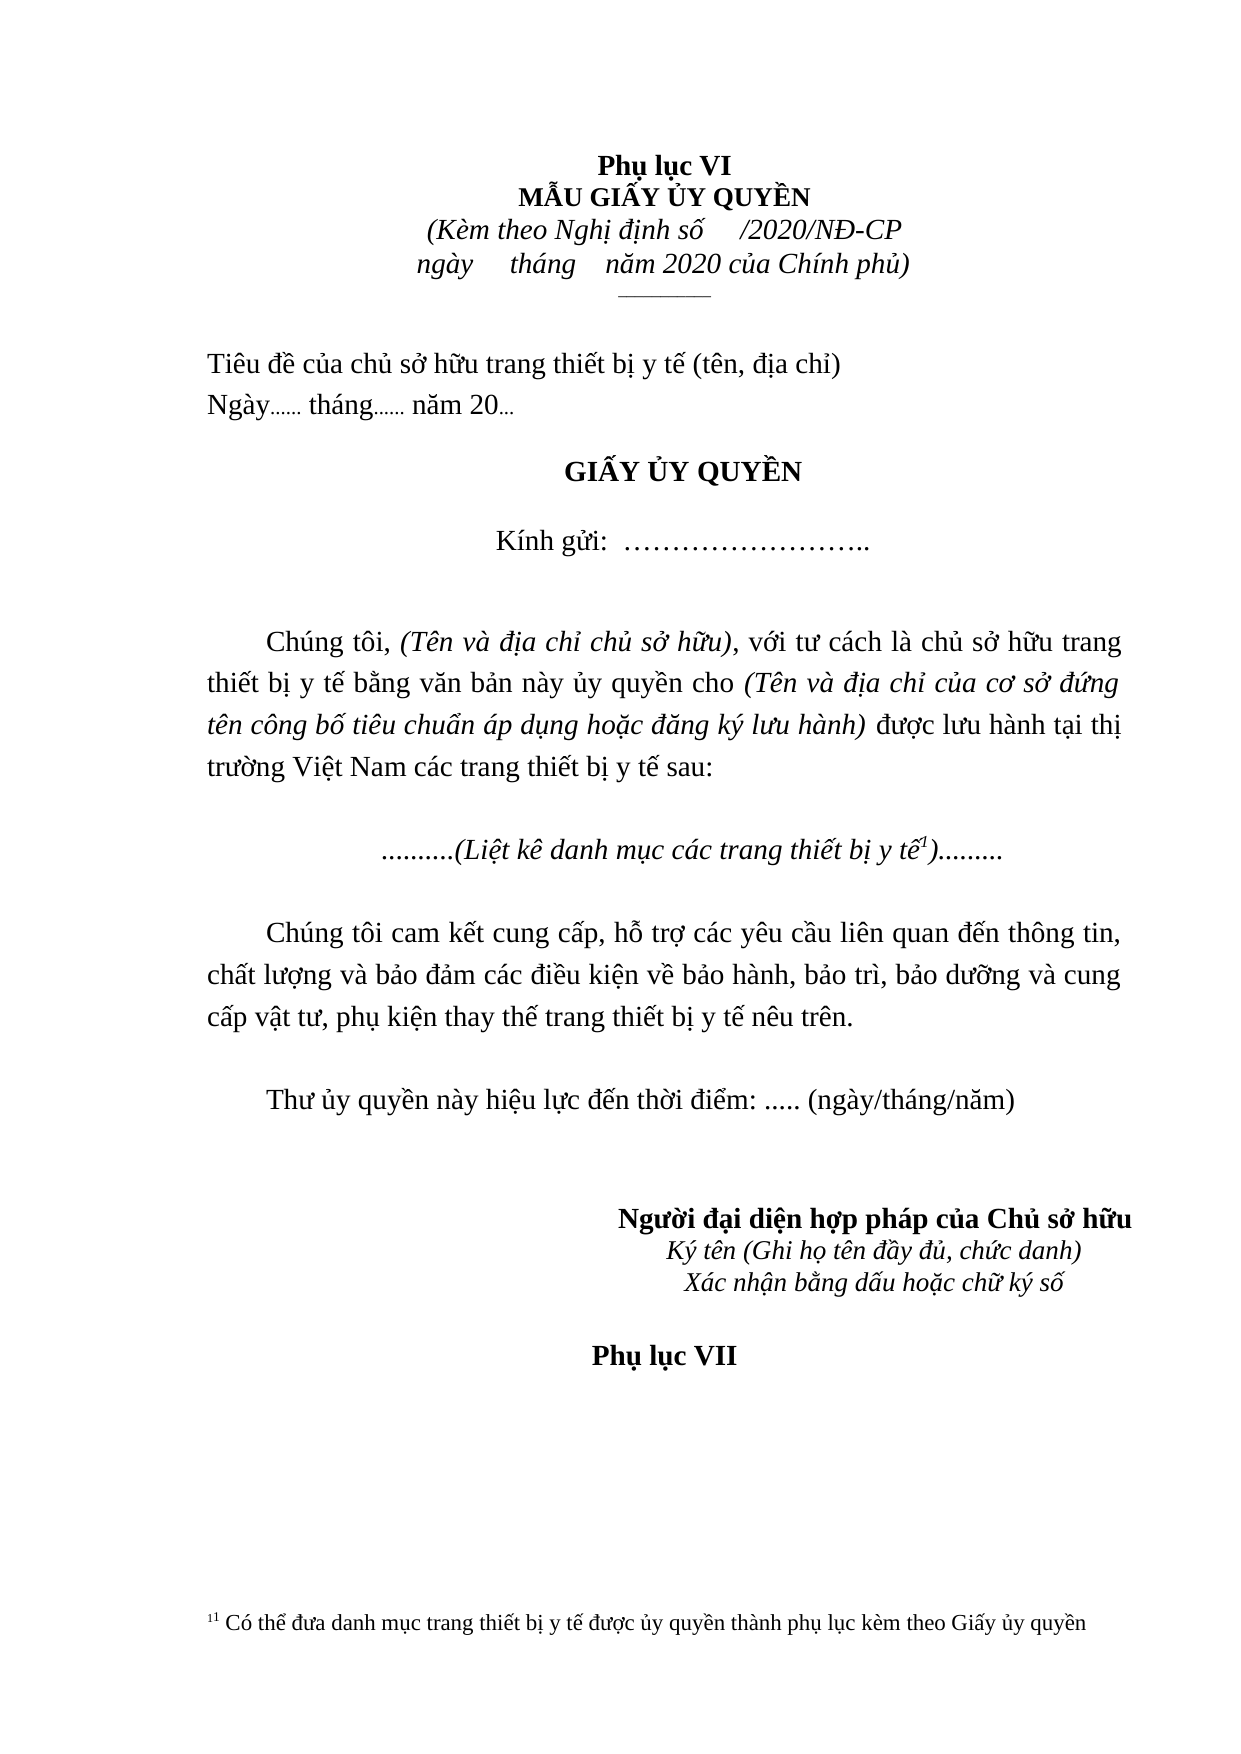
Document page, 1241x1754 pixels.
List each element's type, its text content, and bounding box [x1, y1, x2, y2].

text Chúng tôi, (Tên và địa chỉ chủ sở hữu), với tư cách là chủ sở hữu trang thiết bị y tế bằng văn bản này ủy quyền cho (Tên và địa chỉ của cơ sở đứng tên công bố tiêu chuẩn áp dụng hoặc đăng ký lưu hành) được lưu hành tại thị trường Việt Nam các trang thiết bị y tế sau: [207, 618, 1122, 784]
text Chúng tôi cam kết cung cấp, hỗ trợ các yêu cầu liên quan đến thông tin, chất lượng và bảo đảm các điều kiện về bảo hành, bảo trì, bảo dưỡng và cung cấp vật tư, phụ kiện thay thế trang thiết bị y tế nêu trên. [207, 909, 1122, 1034]
text (Kèm theo Nghị định số /2020/NĐ-CP [207, 212, 1122, 246]
text ngày tháng năm 2020 của Chính phủ) [207, 246, 1122, 279]
text Tiêu đề của chủ sở hữu trang thiết bị y tế (tên, địa chỉ) [207, 347, 1122, 380]
text Phụ lục VI [207, 148, 1122, 181]
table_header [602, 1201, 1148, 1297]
text ..........(Liệt kê danh mục các trang thiết bị y tế1)......... [207, 826, 1122, 868]
text ___________ [207, 279, 1122, 313]
text Phụ lục VII [207, 1338, 1122, 1372]
text Kính gửi: …………………….. [244, 523, 1122, 556]
text Ngày...... tháng...... năm 20... [207, 387, 1122, 420]
text GIẤY ỦY QUYỀN [244, 454, 1122, 487]
text MẪU GIẤY ỦY QUYỀN [207, 181, 1122, 212]
text Thư ủy quyền này hiệu lực đến thời điểm: ..... (ngày/tháng/năm) [207, 1076, 1122, 1118]
